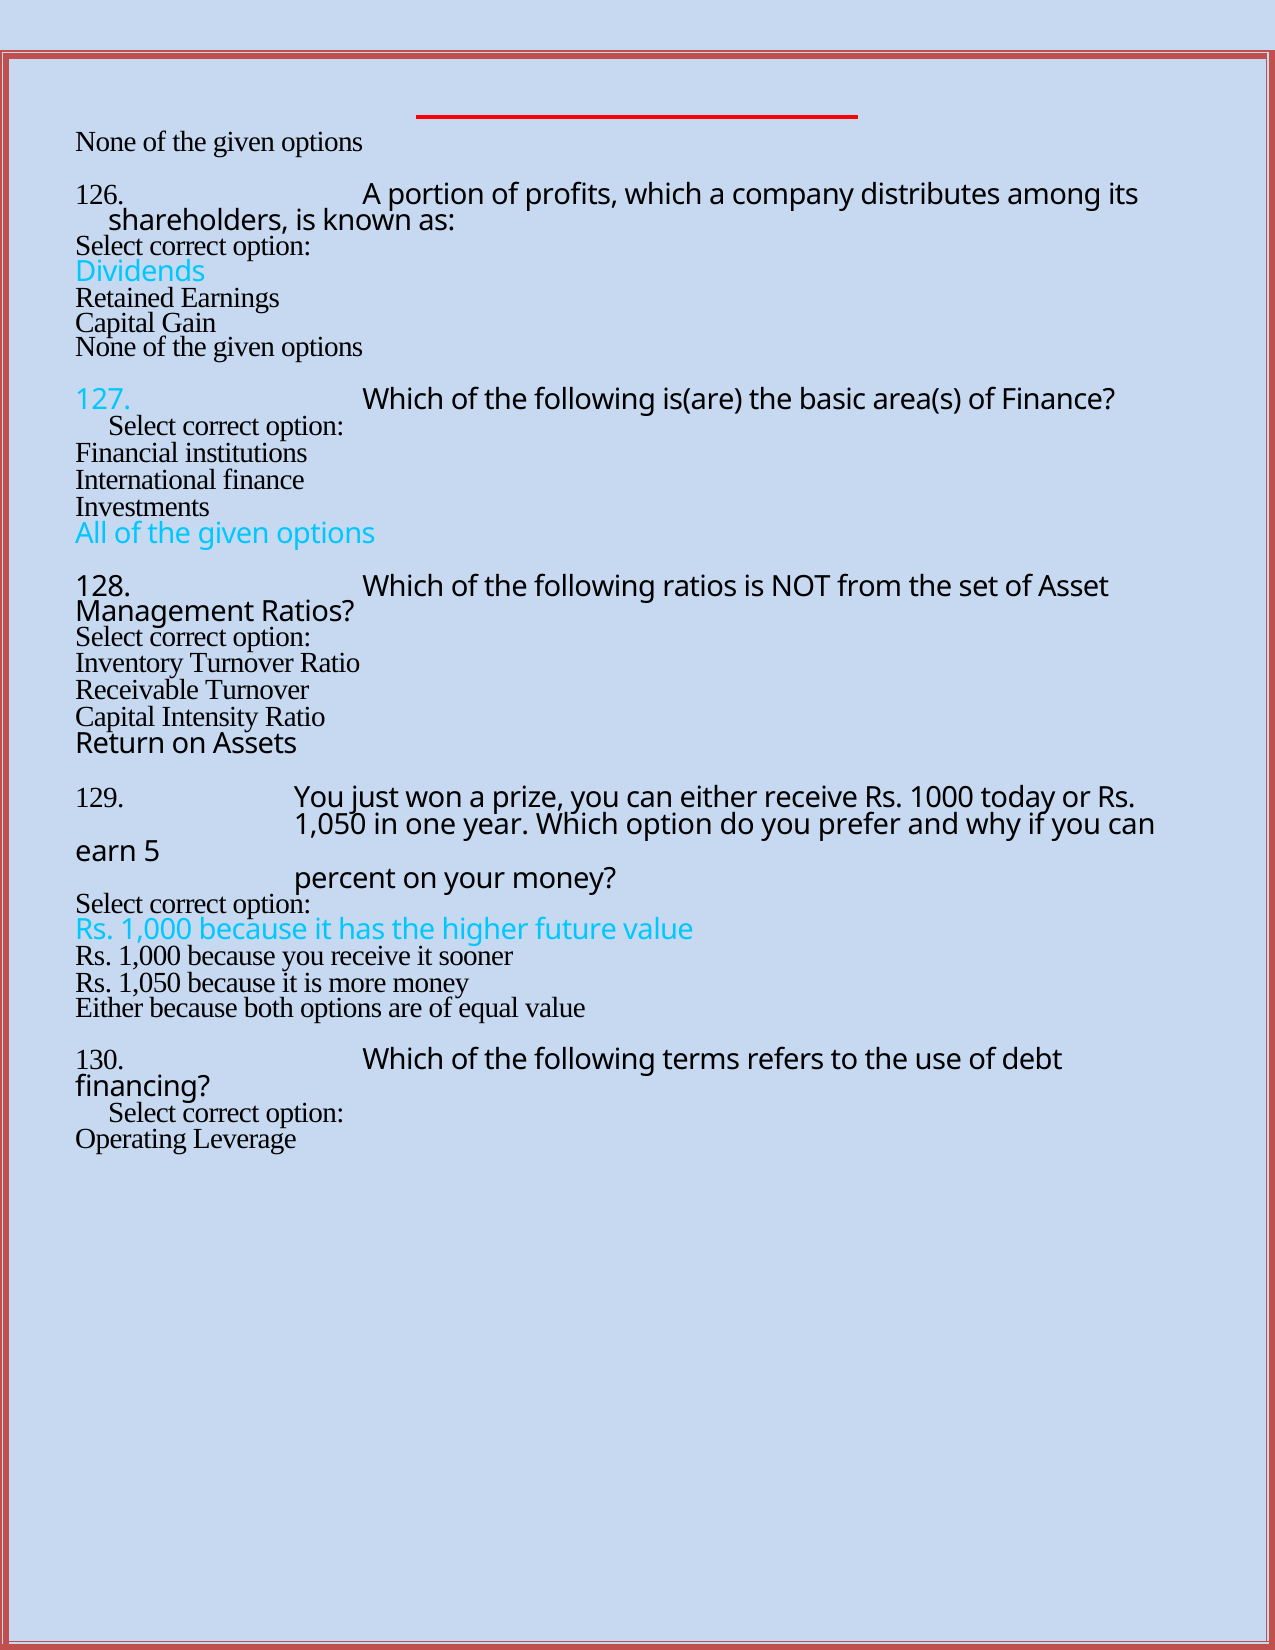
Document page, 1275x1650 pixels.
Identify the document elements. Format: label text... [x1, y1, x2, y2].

text Return on Assets [75, 732, 1200, 758]
text None of the given options [75, 130, 1200, 157]
text Select correct option: [75, 894, 1200, 918]
text Select correct option: [75, 1101, 1200, 1128]
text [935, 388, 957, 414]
text Rs. 1,050 because it is more money [75, 971, 1200, 997]
text 128. Which of the following ratios is NOT from the set of Asset [75, 575, 1200, 601]
text All of the given options [75, 522, 1200, 548]
text Rs. 1,000 because you receive it sooner [75, 945, 1200, 971]
text Retained Earnings Capital Gain [75, 287, 1200, 337]
text shareholders, is known as: [75, 209, 1200, 235]
text None of the given options [75, 337, 1200, 362]
text Select correct option: [75, 235, 1200, 261]
text Either because both options are of equal value [75, 997, 1200, 1022]
text Management Ratios? [75, 601, 1200, 626]
text Operating Leverage [75, 1128, 1200, 1154]
text Dividends [75, 261, 1200, 287]
text 126. A portion of profits, which a company distributes among its [75, 183, 1200, 209]
text Financial institutions International finance Investments [75, 441, 1200, 522]
text Inventory Turnover Ratio Receivable Turnover Capital Intensity Ratio [75, 651, 1200, 732]
text 130. Which of the following terms refers to the use of debt financing? [75, 1048, 1200, 1101]
text Rs. 1,000 because it has the higher future value [75, 918, 1200, 945]
text Select correct option: [75, 414, 1200, 441]
text 127. Which of the following is(are) the basic area(s) of Finance? [75, 388, 687, 414]
text 127. Which of the following is(are) the basic area(s) of Finance? [955, 388, 1200, 414]
text 127. Which of the following is(are) the basic area(s) of Finance? [736, 388, 936, 414]
text 129. You just won a prize, you can either receive Rs. 1000 today or Rs. 1,050 in one year. Which option do you prefer and why if you can earn 5 percent on your money? [75, 786, 1200, 894]
text Select correct option: [75, 626, 1200, 651]
